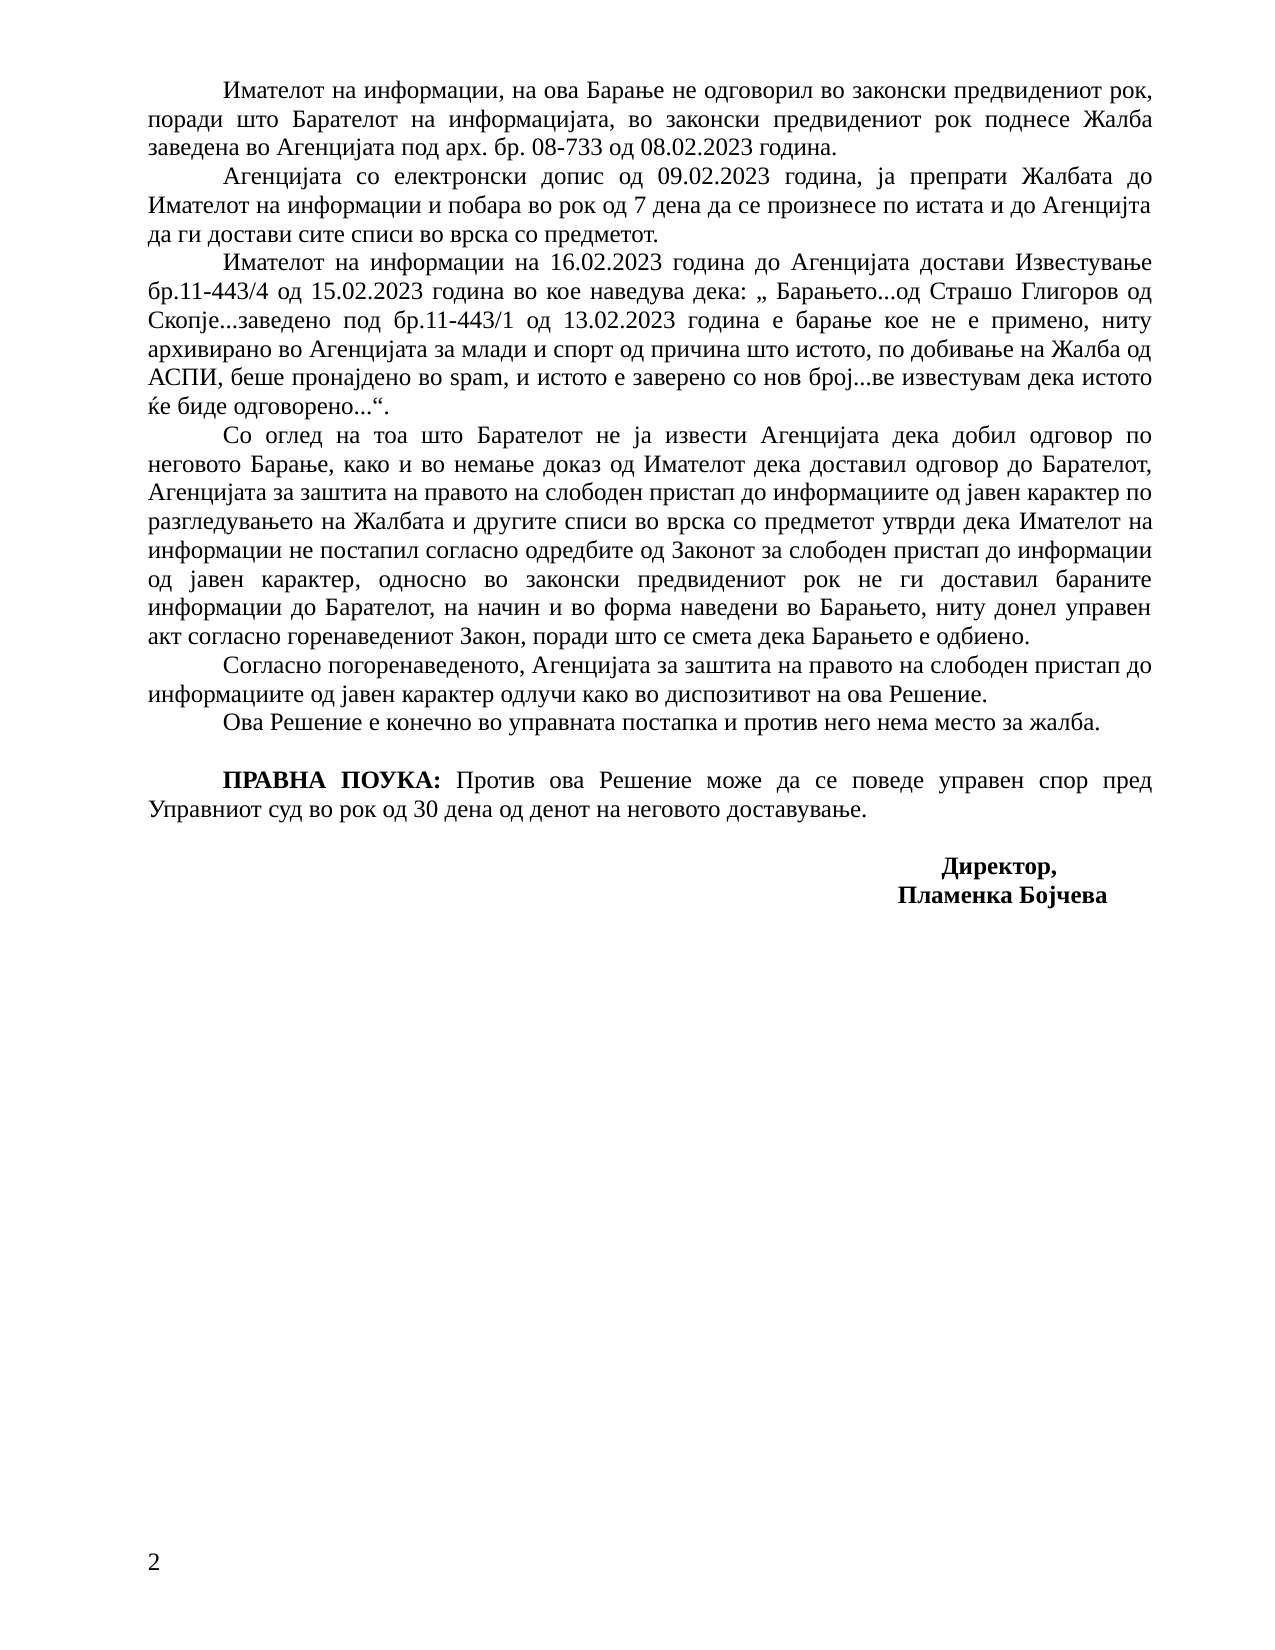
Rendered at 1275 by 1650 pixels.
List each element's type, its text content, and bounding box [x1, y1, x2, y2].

text Согласно погоренаведеното, Агенцијата за заштита на правото на слободен пристап до информациите од јавен карактер одлучи како во диспозитивот на ова Решение. [148, 650, 1153, 707]
text Пламенка Бојчева [148, 880, 1153, 909]
text Имателот на информации на 16.02.2023 година до Агенцијата достави Известување бр.11-443/4 од 15.02.2023 година во кое наведува дека: „ Барањето...од Страшо Глигоров од Скопје...заведено под бр.11-443/1 од 13.02.2023 година е барање кое не е примено, ниту архивирано во Агенцијата за млади и спорт од причина што истото, по добивање на Жалба од АСПИ, беше пронајдено во spam, и истото е заверено со нов број...ве известувам дека истото ќе биде одговорено...“. [148, 247, 1153, 420]
text Со оглед на тоа што Барателот не ја извести Агенцијата дека добил одговор по неговото Барање, како и во немање доказ од Имателот дека доставил одговор до Барателот, Агенцијата за заштита на правото на слободен пристап до информациите од јавен карактер по разгледувањето на Жалбата и другите списи во врска со предметот утврди дека Имателот на информации не постапил согласно одредбите од Законот за слободен пристап до информации од јавен карактер, односно во законски предвидениот рок не ги доставил бараните информации до Барателот, на начин и во форма наведени во Барањето, ниту донел управен акт согласно горенаведениот Закон, поради што се смета дека Барањето е одбиено. [148, 420, 1153, 650]
text Имателот на информации, на ова Барање не одговорил во законски предвидениот рок, поради што Барателот на информацијата, во законски предвидениот рок поднесе Жалба заведена во Агенцијата под арх. бр. 08-733 од 08.02.2023 година. [148, 75, 1153, 161]
text ПРАВНА ПОУКА: Против ова Решение може да се поведе управен спор пред Управниот суд во рок од 30 дена од денот на неговото доставување. [148, 765, 1153, 822]
text Агенцијата со електронски допис од 09.02.2023 година, ја препрати Жалбата до Имателот на информации и побара во рок од 7 дена да се произнесе по истата и до Агенцијта да ги достави сите списи во врска со предметот. [148, 161, 1153, 247]
text Директор, [298, 851, 1153, 880]
text Ова Решение е конечно во управната постапка и против него нема место за жалба. [148, 707, 1153, 736]
